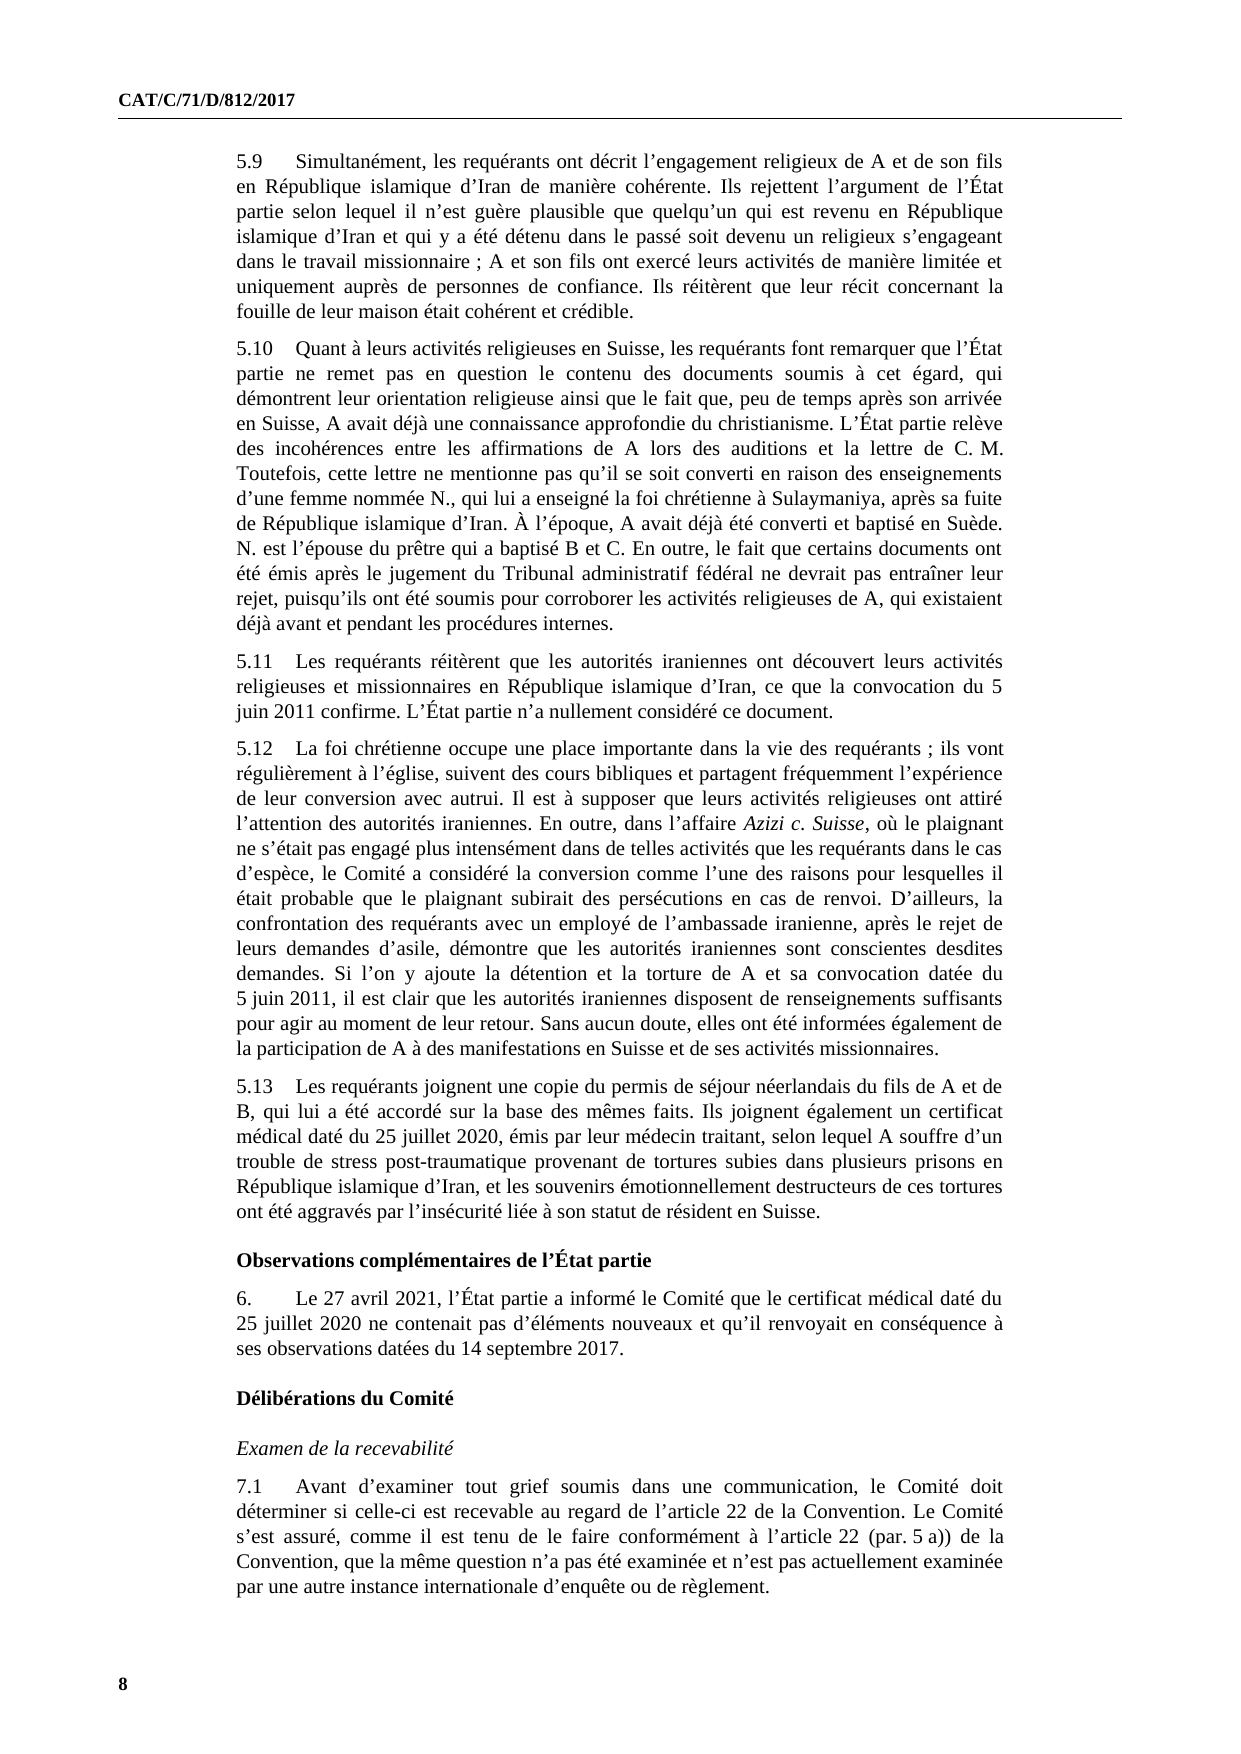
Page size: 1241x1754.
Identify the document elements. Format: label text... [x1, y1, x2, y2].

text 6. Le 27 avril 2021, l’État partie a informé le Comité que le certificat médical daté du 25 juillet 2020 ne contenait pas d’éléments nouveaux et qu’il renvoyait en conséquence à ses observations datées du 14 septembre 2017. [236, 1285, 1004, 1360]
text Observations complémentaires de l’État partie [118, 1248, 1004, 1273]
text 5.10 Quant à leurs activités religieuses en Suisse, les requérants font remarquer que l’État partie ne remet pas en question le contenu des documents soumis à cet égard, qui démontrent leur orientation religieuse ainsi que le fait que, peu de temps après son arrivée en Suisse, A avait déjà une connaissance approfondie du christianisme. L’État partie relève des incohérences entre les affirmations de A lors des auditions et la lettre de C. M. Toutefois, cette lettre ne mentionne pas qu’il se soit converti en raison des enseignements d’une femme nommée N., qui lui a enseigné la foi chrétienne à Sulaymaniya, après sa fuite de République islamique d’Iran. À l’époque, A avait déjà été converti et baptisé en Suède. N. est l’épouse du prêtre qui a baptisé B et C. En outre, le fait que certains documents ont été émis après le jugement du Tribunal administratif fédéral ne devrait pas entraîner leur rejet, puisqu’ils ont été soumis pour corroborer les activités religieuses de A, qui existaient déjà avant et pendant les procédures internes. [236, 335, 1004, 635]
text 5.13 Les requérants joignent une copie du permis de séjour néerlandais du fils de A et de B, qui lui a été accordé sur la base des mêmes faits. Ils joignent également un certificat médical daté du 25 juillet 2020, émis par leur médecin traitant, selon lequel A souffre d’un trouble de stress post-traumatique provenant de tortures subies dans plusieurs prisons en République islamique d’Iran, et les souvenirs émotionnellement destructeurs de ces tortures ont été aggravés par l’insécurité liée à son statut de résident en Suisse. [236, 1073, 1004, 1223]
text Délibérations du Comité [118, 1385, 1004, 1410]
text 5.11 Les requérants réitèrent que les autorités iraniennes ont découvert leurs activités religieuses et missionnaires en République islamique d’Iran, ce que la convocation du 5 juin 2011 confirme. L’État partie n’a nullement considéré ce document. [236, 648, 1004, 723]
text Examen de la recevabilité [118, 1435, 1004, 1460]
text 7.1 Avant d’examiner tout grief soumis dans une communication, le Comité doit déterminer si celle-ci est recevable au regard de l’article 22 de la Convention. Le Comité s’est assuré, comme il est tenu de le faire conformément à l’article 22 (par. 5 a)) de la Convention, que la même question n’a pas été examinée et n’est pas actuellement examinée par une autre instance internationale d’enquête ou de règlement. [236, 1473, 1004, 1598]
text 5.12 La foi chrétienne occupe une place importante dans la vie des requérants ; ils vont régulièrement à l’église, suivent des cours bibliques et partagent fréquemment l’expérience de leur conversion avec autrui. Il est à supposer que leurs activités religieuses ont attiré l’attention des autorités iraniennes. En outre, dans l’affaire Azizi c. Suisse, où le plaignant ne s’était pas engagé plus intensément dans de telles activités que les requérants dans le cas d’espèce, le Comité a considéré la conversion comme l’une des raisons pour lesquelles il était probable que le plaignant subirait des persécutions en cas de renvoi. D’ailleurs, la confrontation des requérants avec un employé de l’ambassade iranienne, après le rejet de leurs demandes d’asile, démontre que les autorités iraniennes sont conscientes desdites demandes. Si l’on y ajoute la détention et la torture de A et sa convocation datée du 5 juin 2011, il est clair que les autorités iraniennes disposent de renseignements suffisants pour agir au moment de leur retour. Sans aucun doute, elles ont été informées également de la participation de A à des manifestations en Suisse et de ses activités missionnaires. [236, 735, 1004, 1060]
text 5.9 Simultanément, les requérants ont décrit l’engagement religieux de A et de son fils en République islamique d’Iran de manière cohérente. Ils rejettent l’argument de l’État partie selon lequel il n’est guère plausible que quelqu’un qui est revenu en République islamique d’Iran et qui y a été détenu dans le passé soit devenu un religieux s’engageant dans le travail missionnaire ; A et son fils ont exercé leurs activités de manière limitée et uniquement auprès de personnes de confiance. Ils réitèrent que leur récit concernant la fouille de leur maison était cohérent et crédible. [236, 148, 1004, 323]
